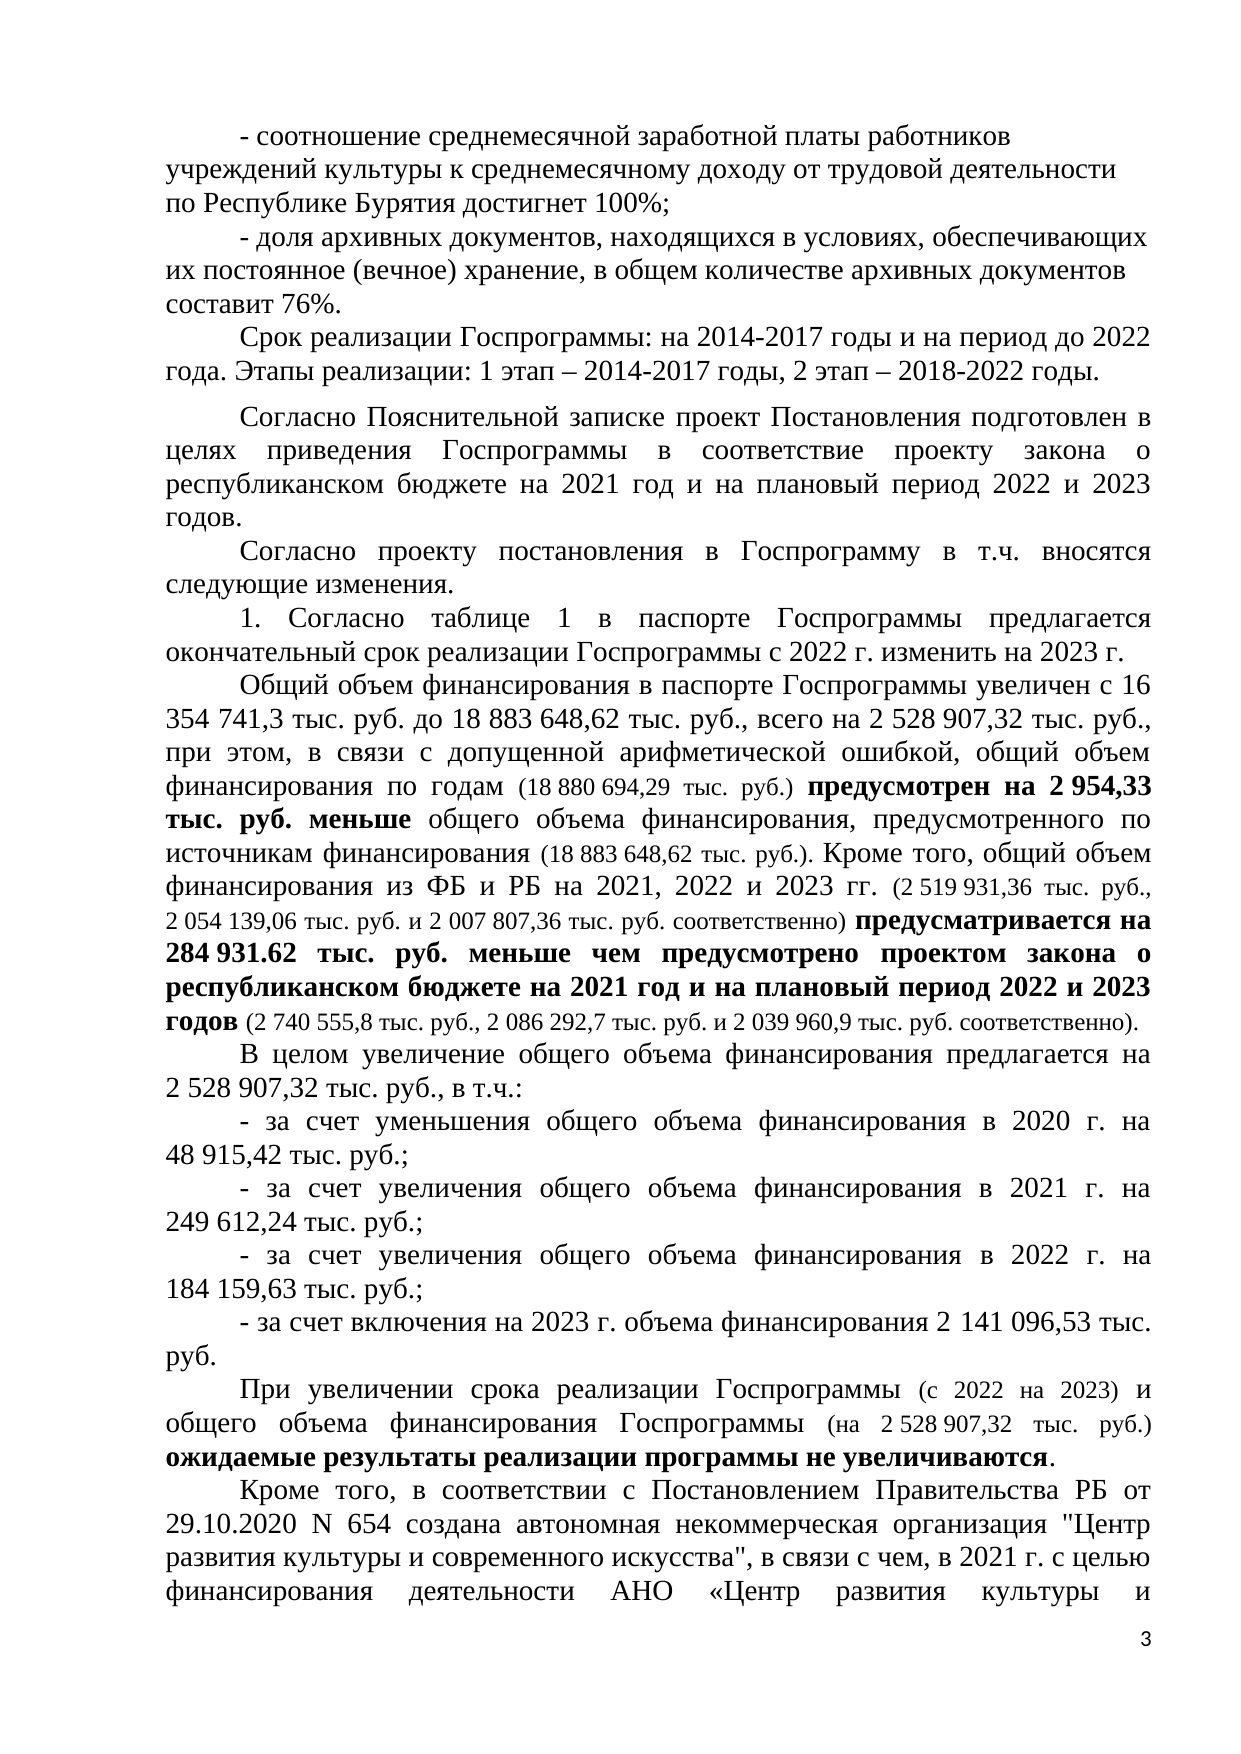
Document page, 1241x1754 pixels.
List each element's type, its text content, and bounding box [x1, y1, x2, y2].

text При увеличении срока реализации Госпрограммы (с 2022 на 2023) и общего объема финансирования Госпрограммы (на 2 528 907,32 тыс. руб.) ожидаемые результаты реализации программы не увеличиваются. [165, 1372, 1152, 1472]
text Согласно Пояснительной записке проект Постановления подготовлен в целях приведения Госпрограммы в соответствие проекту закона о республиканском бюджете на 2021 год и на плановый период 2022 и 2023 годов. [165, 399, 1152, 533]
text 1. Согласно таблице 1 в паспорте Госпрограммы предлагается окончательный срок реализации Госпрограммы с 2022 г. изменить на 2023 г. [165, 600, 1152, 667]
text - доля архивных документов, находящихся в условиях, обеспечивающих их постоянное (вечное) хранение, в общем количестве архивных документов составит 76%. [165, 219, 1152, 319]
text - за счет увеличения общего объема финансирования в 2021 г. на 249 612,24 тыс. руб.; [165, 1170, 1152, 1237]
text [165, 1472, 1152, 1606]
text Согласно проекту постановления в Госпрограмму в т.ч. вносятся следующие изменения. [165, 533, 1152, 600]
text - за счет включения на 2023 г. объема финансирования 2 141 096,53 тыс. руб. [165, 1304, 1152, 1372]
text - за счет уменьшения общего объема финансирования в 2020 г. на 48 915,42 тыс. руб.; [165, 1103, 1152, 1170]
text Срок реализации Госпрограммы: на 2014-2017 годы и на период до 2022 года. Этапы реализации: 1 этап – 2014-2017 годы, 2 этап – 2018-2022 годы. [165, 319, 1152, 386]
text В целом увеличение общего объема финансирования предлагается на 2 528 907,32 тыс. руб., в т.ч.: [165, 1036, 1152, 1103]
text Общий объем финансирования в паспорте Госпрограммы увеличен с 16 354 741,3 тыс. руб. до 18 883 648,62 тыс. руб., всего на 2 528 907,32 тыс. руб., при этом, в связи с допущенной арифметической ошибкой, общий объем финансирования по годам (18 880 694,29 тыс. руб.) предусмотрен на 2 954,33 тыс. руб. меньше общего объема финансирования, предусмотренного по источникам финансирования (18 883 648,62 тыс. руб.). Кроме того, общий объем финансирования из ФБ и РБ на 2021, 2022 и 2023 гг. (2 519 931,36 тыс. руб., 2 054 139,06 тыс. руб. и 2 007 807,36 тыс. руб. соответственно) предусматривается на 284 931.62 тыс. руб. меньше чем предусмотрено проектом закона о республиканском бюджете на 2021 год и на плановый период 2022 и 2023 годов (2 740 555,8 тыс. руб., 2 086 292,7 тыс. руб. и 2 039 960,9 тыс. руб. соответственно). [165, 667, 1152, 1036]
text - соотношение среднемесячной заработной платы работников учреждений культуры к среднемесячному доходу от трудовой деятельности по Республике Бурятия достигнет 100%; [165, 118, 1152, 219]
text - за счет увеличения общего объема финансирования в 2022 г. на 184 159,63 тыс. руб.; [165, 1237, 1152, 1304]
